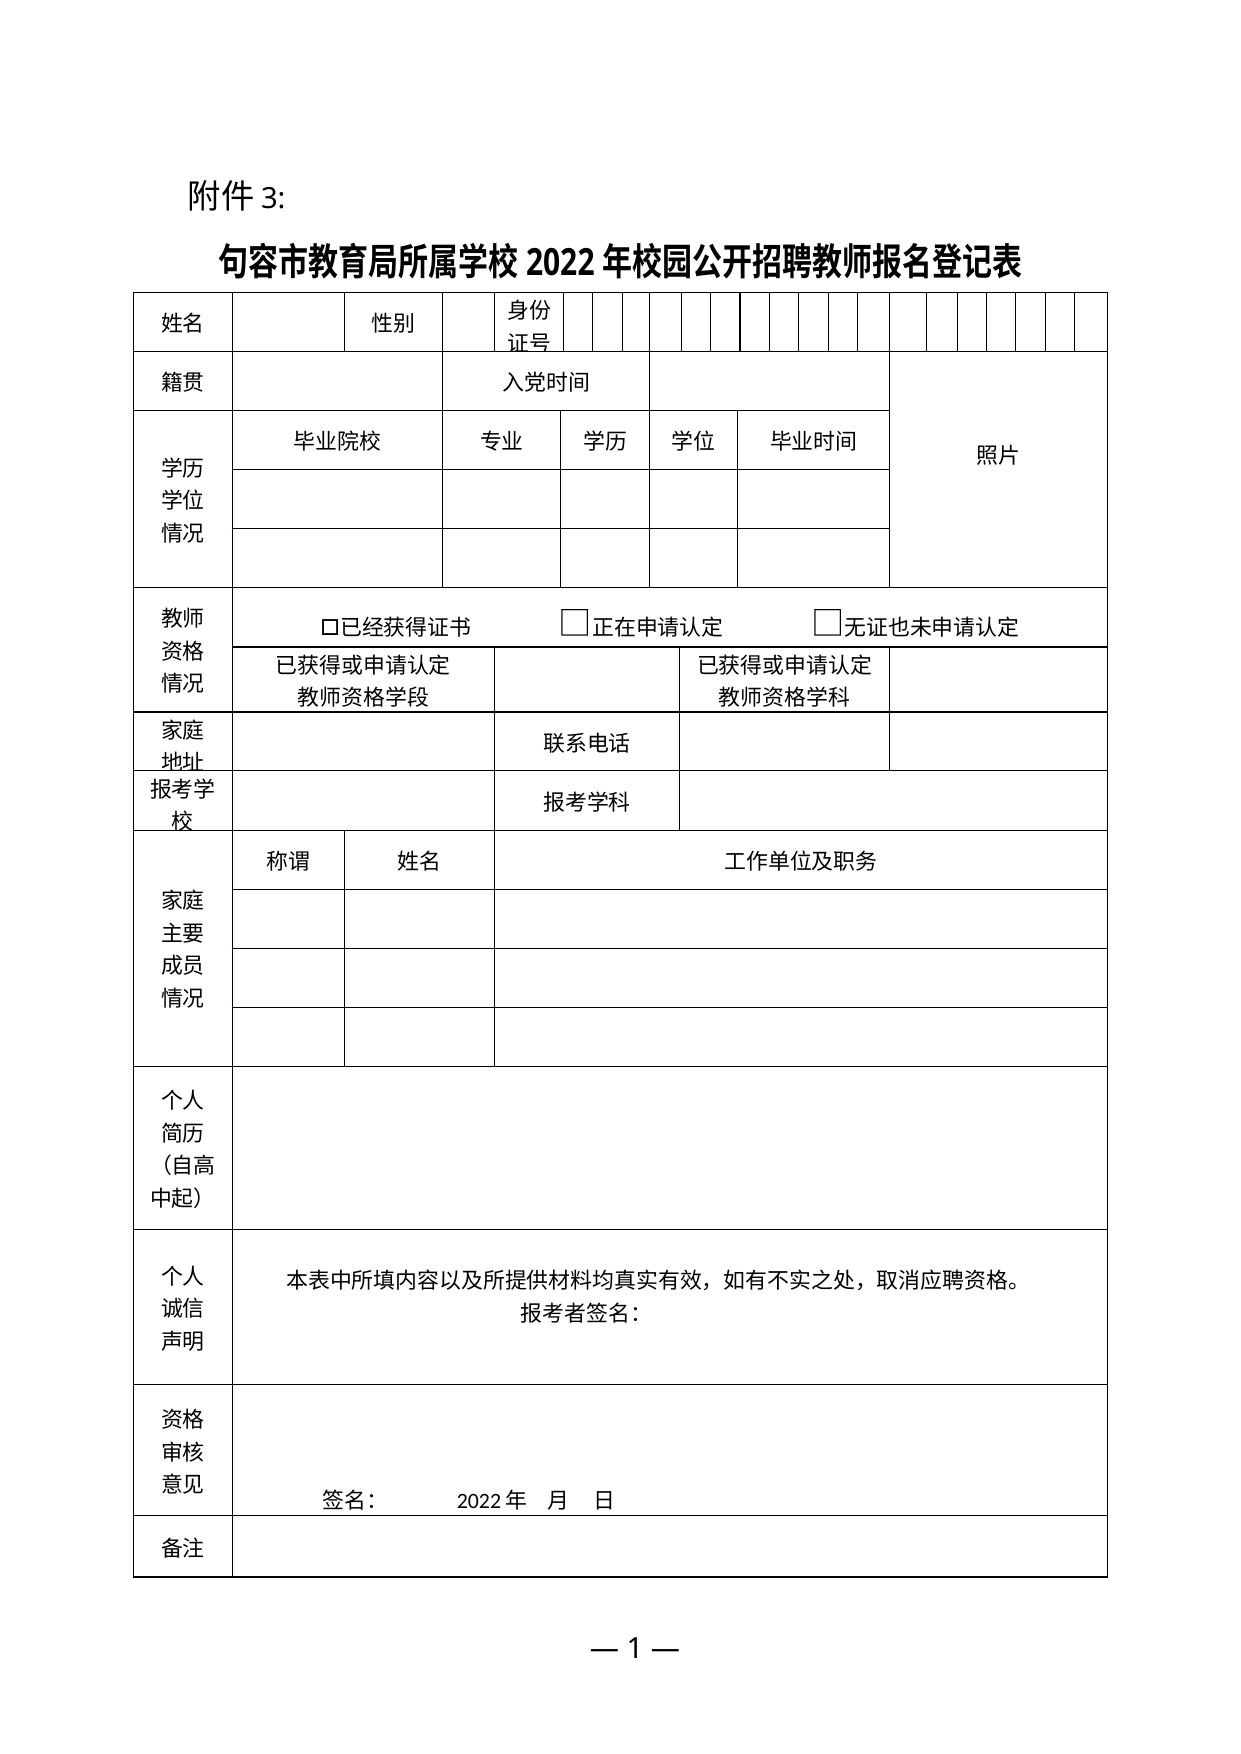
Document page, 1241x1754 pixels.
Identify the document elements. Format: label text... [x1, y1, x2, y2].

table_cell 报考学校 [134, 771, 232, 829]
table_cell [495, 648, 679, 711]
table_cell 备注 [134, 1516, 232, 1576]
table_cell 学历 学位 情况 [134, 411, 232, 587]
table_header [1075, 293, 1107, 351]
table_cell [345, 890, 494, 948]
table_cell [561, 529, 649, 587]
table_header 性别 [345, 293, 442, 351]
table_cell 个人 诚信 声明 [134, 1230, 232, 1384]
table_header [958, 293, 986, 351]
table_cell [650, 352, 889, 410]
table_cell [561, 470, 649, 528]
table_cell [495, 949, 1107, 1007]
table_cell [738, 470, 889, 528]
table_cell 毕业院校 [233, 411, 442, 469]
table_header [1016, 293, 1045, 351]
table_header [770, 293, 798, 351]
table_cell 家庭 地址 [134, 713, 232, 770]
table_cell 学位 [650, 411, 737, 469]
table_header 身份证号 [495, 293, 563, 351]
table_cell 家庭 主要 成员 情况 [134, 831, 232, 1066]
table_header [682, 293, 710, 351]
text 句容市教育局所属学校2022年校园公开招聘教师报名登记表 [187, 227, 1053, 292]
table_cell 个人 简历 （自高中起） [134, 1067, 232, 1229]
table_cell [233, 1067, 1107, 1229]
table_cell □已经获得证书 □正在申请认定 □无证也未申请认定 [233, 588, 1107, 646]
table_header [927, 293, 957, 351]
table_header [829, 293, 857, 351]
table_cell 学历 [561, 411, 649, 469]
table_cell [233, 352, 442, 410]
table_header [711, 293, 739, 351]
table_cell 籍贯 [134, 352, 232, 410]
table_cell [738, 529, 889, 587]
table_cell 联系电话 [495, 713, 679, 770]
table_cell 姓名 [345, 831, 494, 888]
table_header [799, 293, 828, 351]
table_cell 资格 审核 意见 [134, 1385, 232, 1515]
table_header [593, 293, 622, 351]
table_cell [650, 529, 737, 587]
table_header [858, 293, 889, 351]
table_cell 称谓 [233, 831, 344, 888]
table_cell 教师 资格 情况 [134, 588, 232, 711]
table_cell [233, 890, 344, 948]
table_header [443, 293, 494, 351]
table_header [987, 293, 1015, 351]
table_cell 本表中所填内容以及所提供材料均真实有效，如有不实之处，取消应聘资格。 报考者签名： [233, 1230, 1107, 1384]
table_cell [443, 470, 560, 528]
table_cell [233, 529, 442, 587]
table_header 姓名 [134, 293, 232, 351]
table_cell 专业 [443, 411, 560, 469]
table_header [564, 293, 592, 351]
text 附件3: [187, 162, 1053, 227]
table_cell [233, 1516, 1107, 1576]
table_cell 照片 [890, 352, 1107, 587]
table_cell [345, 1008, 494, 1066]
table_cell [650, 470, 737, 528]
table_cell [233, 713, 494, 770]
table_cell 报考学科 [495, 771, 679, 829]
table_header [650, 293, 681, 351]
table_cell [890, 713, 1107, 770]
table_header [741, 293, 769, 351]
table_cell [680, 713, 889, 770]
table_header [623, 293, 649, 351]
table_cell 入党时间 [443, 352, 649, 410]
table_cell 毕业时间 [738, 411, 889, 469]
table_header [890, 293, 926, 351]
table_cell 签名： 2022年 月 日 [233, 1385, 1107, 1515]
table_cell 已获得或申请认定 教师资格学段 [233, 648, 494, 711]
table_cell [890, 648, 1107, 711]
table_cell [495, 1008, 1107, 1066]
table_cell 已获得或申请认定 教师资格学科 [680, 648, 889, 711]
table_cell [233, 771, 494, 829]
table_header [1046, 293, 1074, 351]
table_cell [233, 470, 442, 528]
table_cell [345, 949, 494, 1007]
table_cell [495, 890, 1107, 948]
table_cell 工作单位及职务 [495, 831, 1107, 888]
table_cell [443, 529, 560, 587]
table_cell [680, 771, 1107, 829]
table_header [233, 293, 344, 351]
table_cell [233, 1008, 344, 1066]
table_cell [233, 949, 344, 1007]
